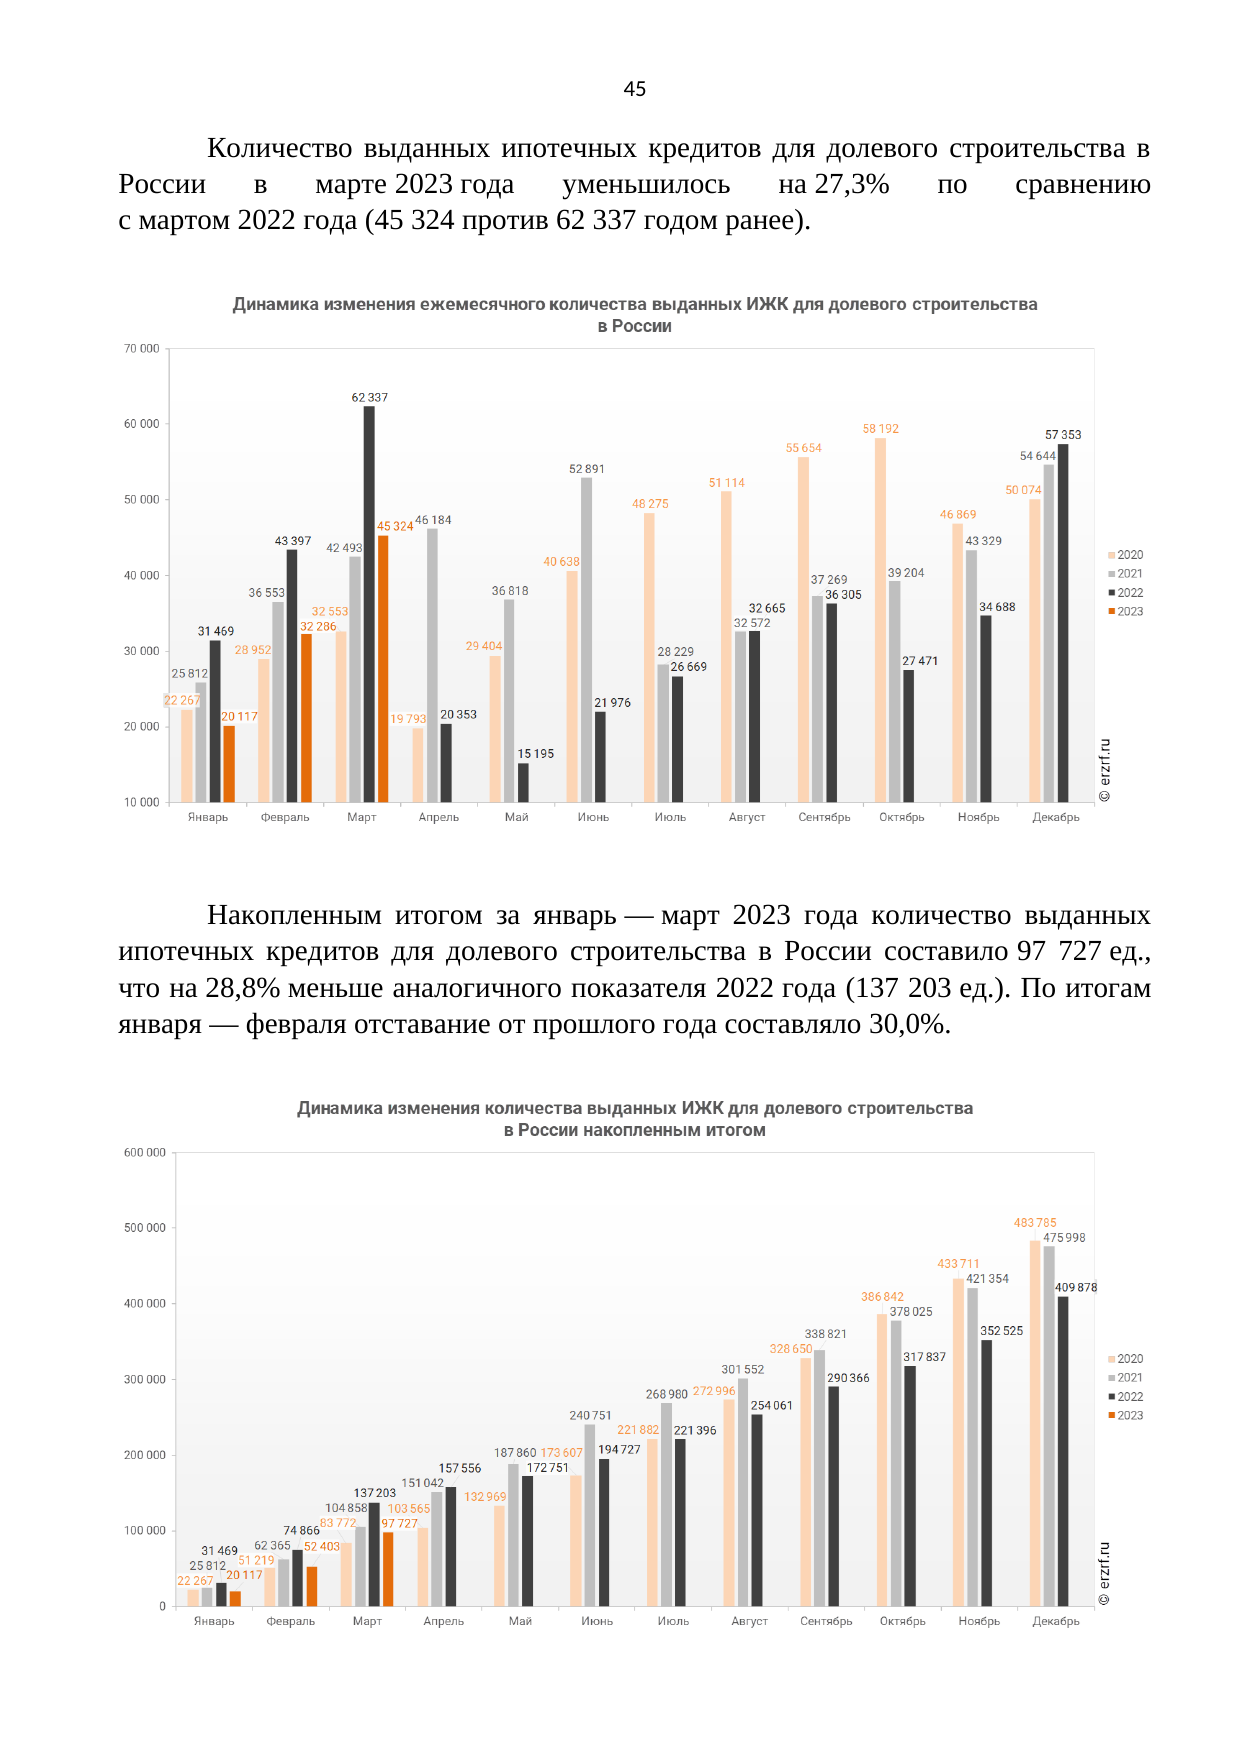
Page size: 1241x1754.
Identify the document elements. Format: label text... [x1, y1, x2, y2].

picture [118, 287, 1152, 829]
picture [118, 1091, 1152, 1633]
text Накопленным итогом за январь — март 2023 года количество выданных ипотечных кредитов для долевого строительства в России составило 97 727 ед., что на 28,8% меньше аналогичного показателя 2022 года (137 203 ед.). По итогам января — февраля отставание от прошлого года составляло 30,0%. [118, 897, 1152, 1039]
text Количество выданных ипотечных кредитов для долевого строительства в России в марте 2023 года уменьшилось на 27,3% по сравнению с мартом 2022 года (45 324 против 62 337 годом ранее). [118, 130, 1152, 236]
